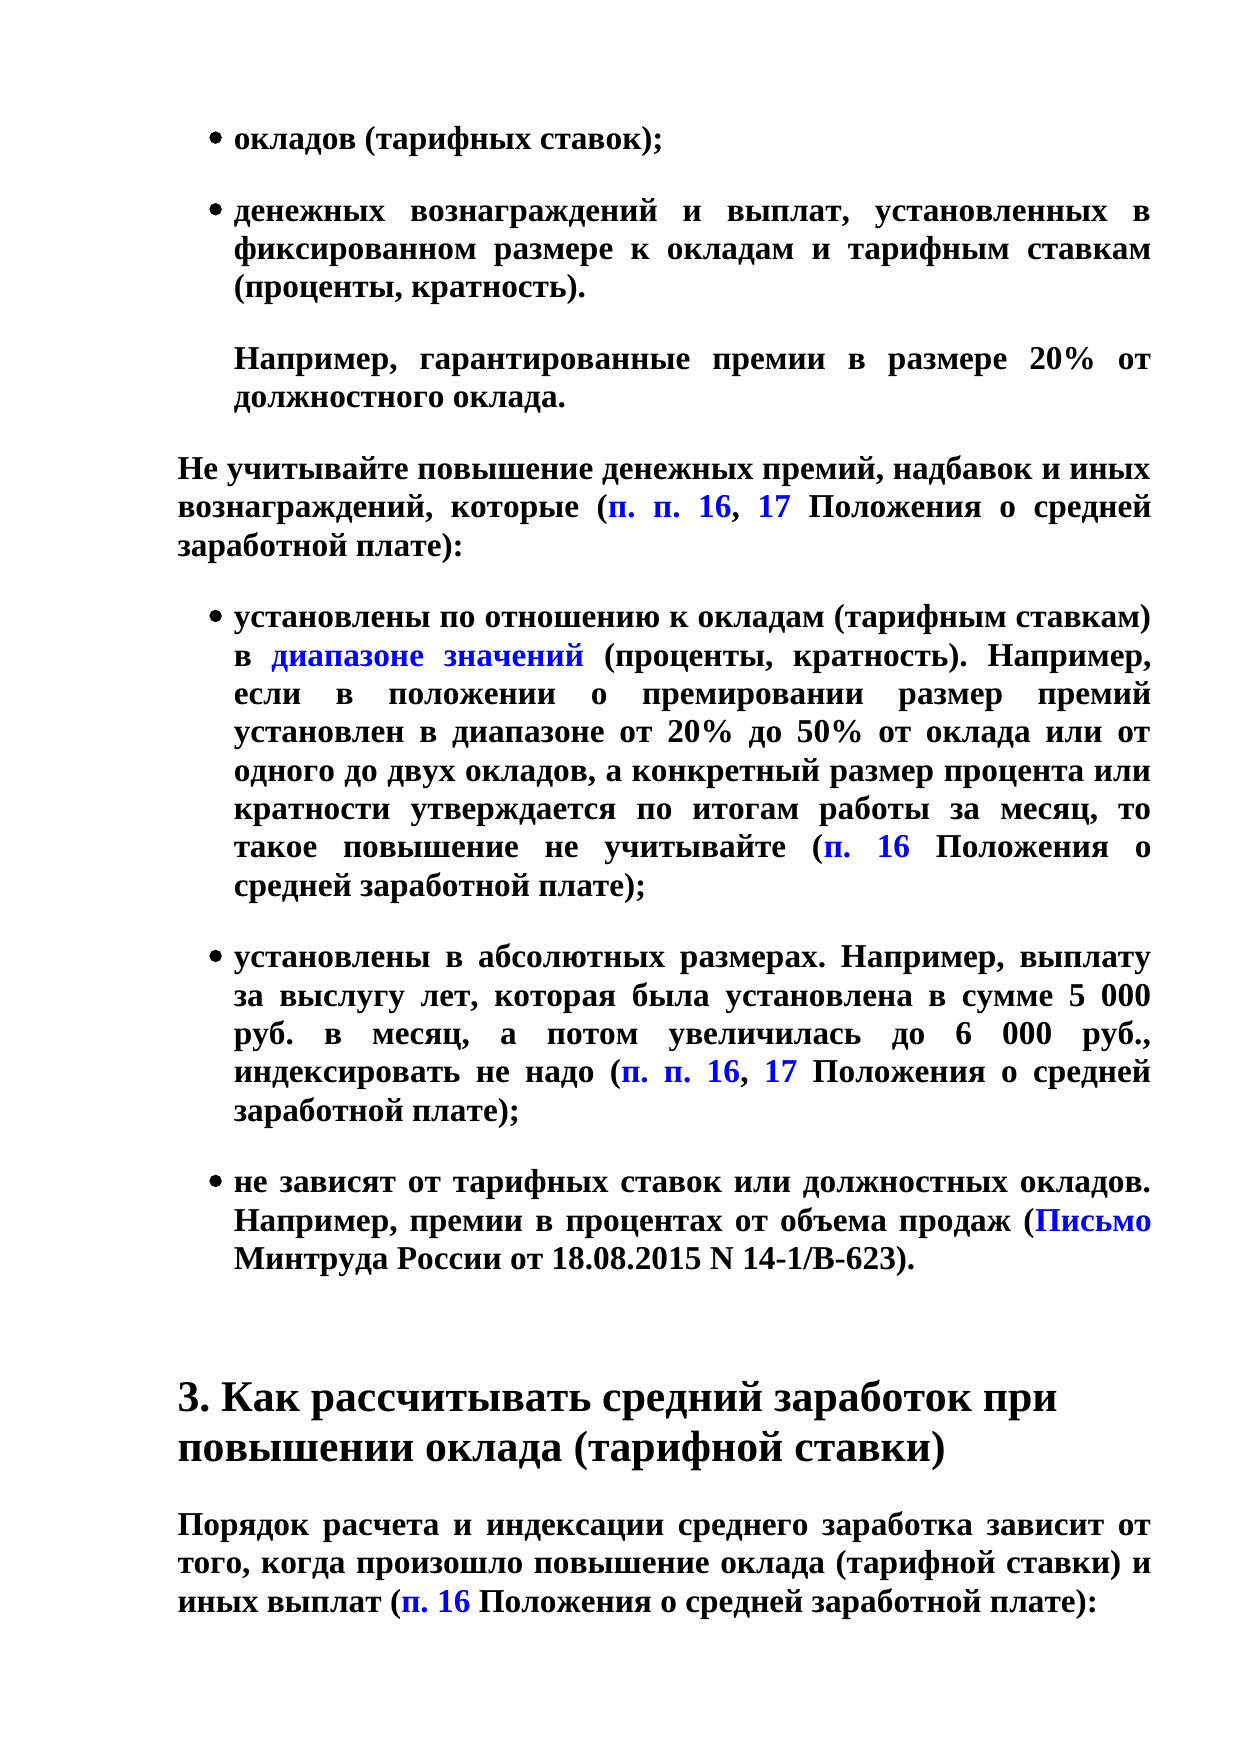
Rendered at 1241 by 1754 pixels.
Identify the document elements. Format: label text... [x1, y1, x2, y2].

list установлены в абсолютных размерах. Например, выплату за выслугу лет, которая была установлена в сумме 5 000 руб. в месяц, а потом увеличилась до 6 000 руб., индексировать не надо (п. п. 16, 17 Положения о средней заработной плате); [210, 936, 1152, 1128]
text Не учитывайте повышение денежных премий, надбавок и иных вознаграждений, которые (п. п. 16, 17 Положения о средней заработной плате): [177, 448, 1152, 563]
list денежных вознаграждений и выплат, установленных в фиксированном размере к окладам и тарифным ставкам (проценты, кратность). [210, 190, 1152, 305]
list установлены по отношению к окладам (тарифным ставкам) в диапазоне значений (проценты, кратность). Например, если в положении о премировании размер премий установлен в диапазоне от 20% до 50% от оклада или от одного до двух окладов, а конкретный размер процента или кратности утверждается по итогам работы за месяц, то такое повышение не учитывайте (п. 16 Положения о средней заработной плате); [210, 596, 1152, 903]
text Порядок расчета и индексации среднего заработка зависит от того, когда произошло повышение оклада (тарифной ставки) и иных выплат (п. 16 Положения о средней заработной плате): [177, 1504, 1152, 1619]
list не зависят от тарифных ставок или должностных окладов. Например, премии в процентах от объема продаж (Письмо Минтруда России от 18.08.2015 N 14-1/В-623). [210, 1161, 1152, 1276]
text 3. Как рассчитывать средний заработок при повышении оклада (тарифной ставки) [177, 1371, 1152, 1471]
text Например, гарантированные премии в размере 20% от должностного оклада. [233, 338, 1152, 415]
list окладов (тарифных ставок); [210, 118, 1152, 156]
